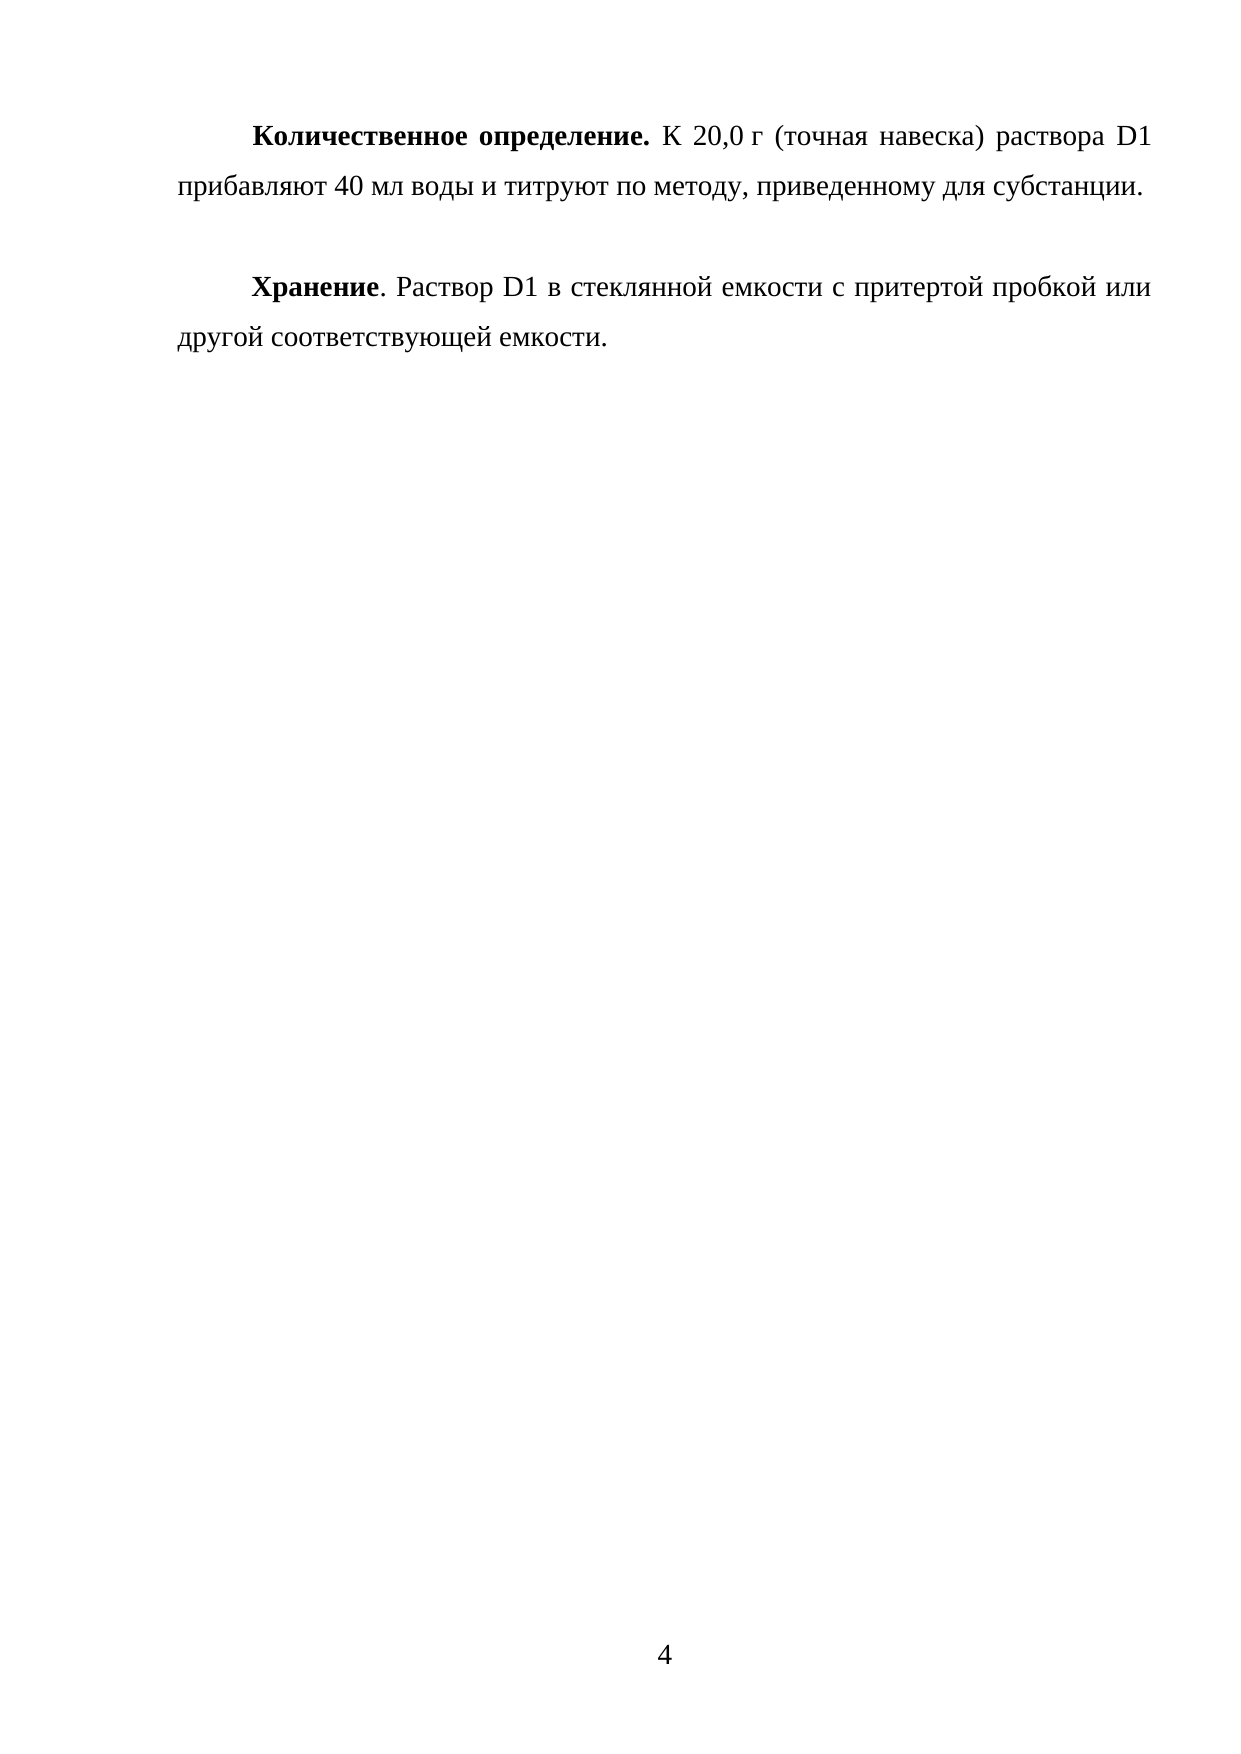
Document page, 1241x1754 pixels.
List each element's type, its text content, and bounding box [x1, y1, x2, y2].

text Хранение. Раствор D1 в стеклянной емкости с притертой пробкой или другой соответствующей емкости. [177, 269, 1152, 353]
text Количественное определение. К 20,0 г (точная навеска) раствора D1 прибавляют 40 мл воды и титруют по методу, приведенному для субстанции. [177, 118, 1152, 202]
